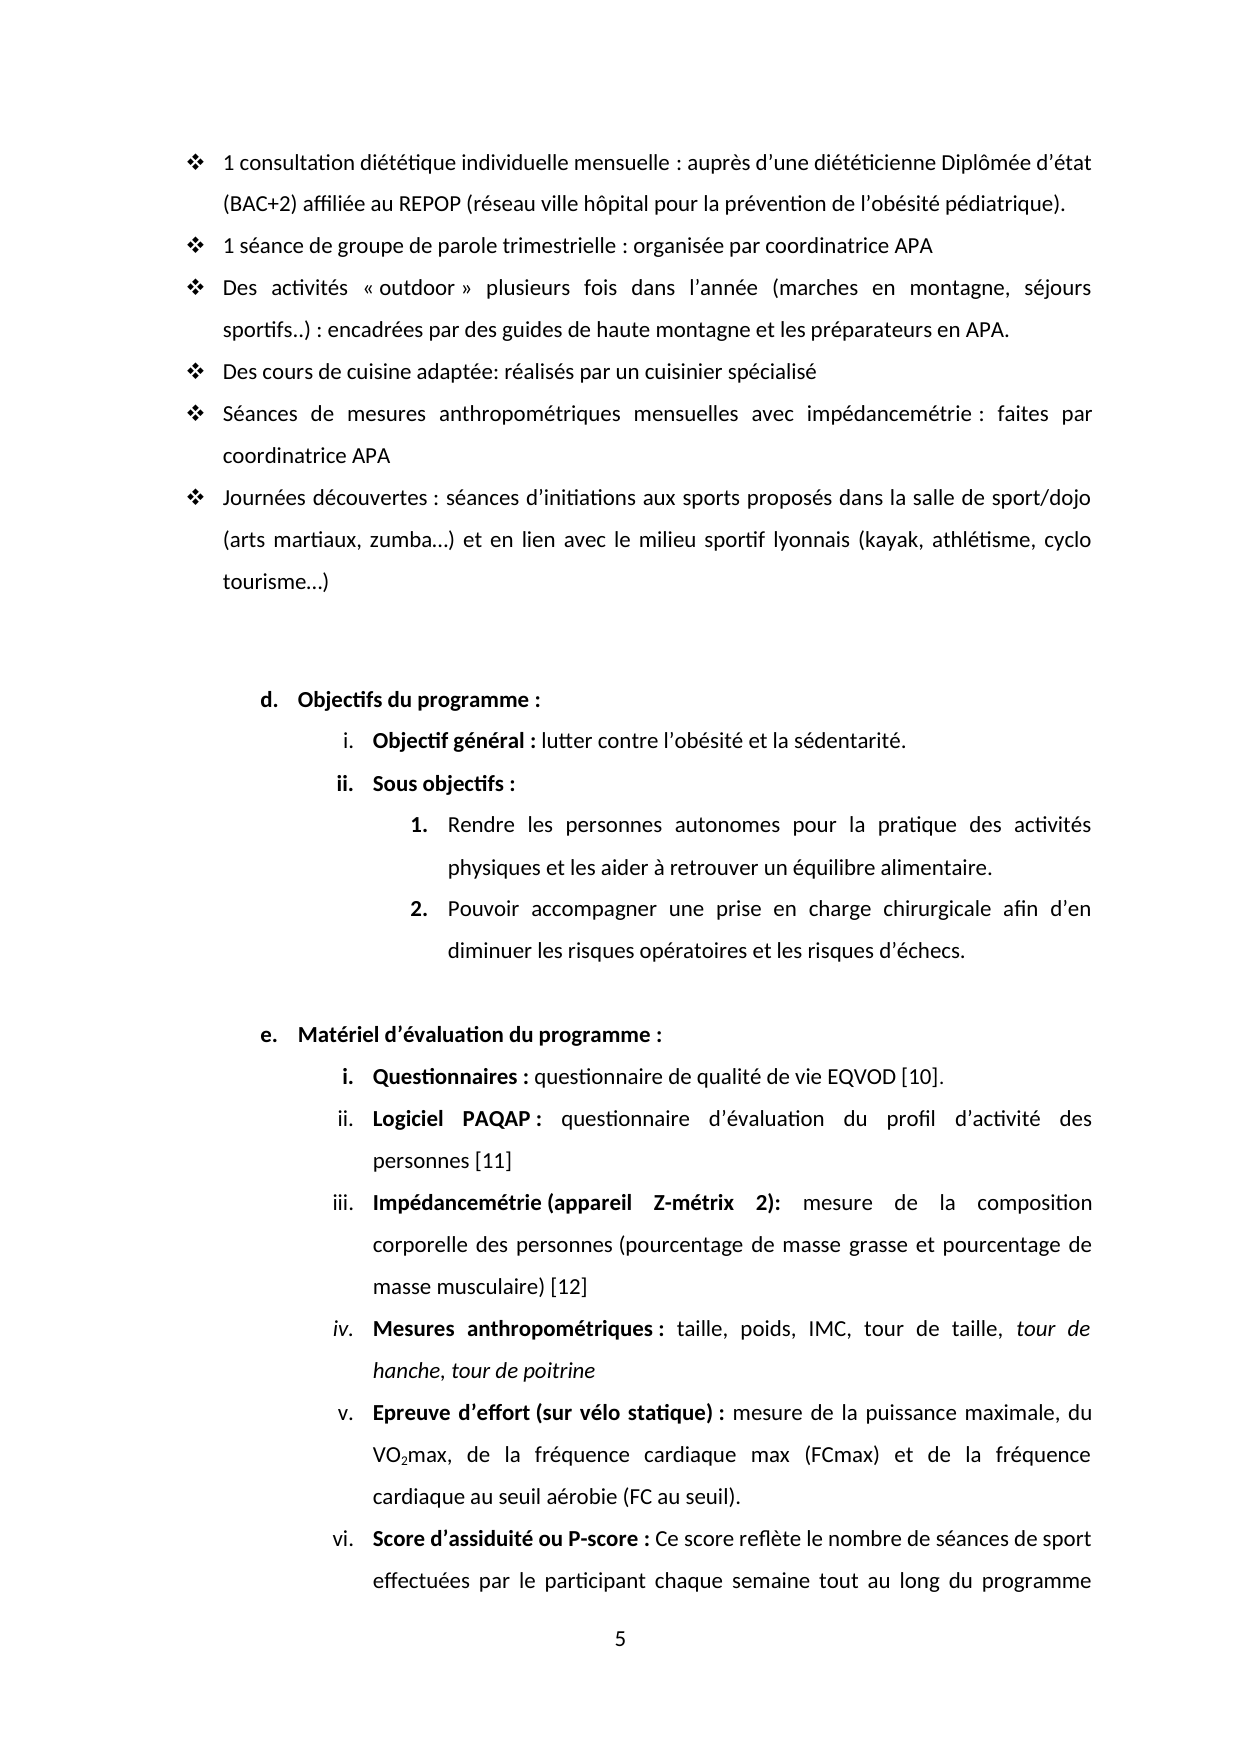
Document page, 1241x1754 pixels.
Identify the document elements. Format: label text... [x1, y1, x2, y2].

list Objectif général : lutter contre l’obésité et la sédentarité. [354, 727, 1093, 755]
list Des cours de cuisine adaptée: réalisés par un cuisinier spécialisé [185, 357, 1093, 386]
list 1 consultation diététique individuelle mensuelle : auprès d’une diététicienne Diplômée d’état (BAC+2) affiliée au REPOP (réseau ville hôpital pour la prévention de l’obésité pédiatrique). [185, 148, 1093, 218]
list Matériel d’évaluation du programme : [260, 1021, 1093, 1048]
list Pouvoir accompagner une prise en charge chirurgicale afin d’en diminuer les risques opératoires et les risques d’échecs. [410, 894, 1093, 964]
list 1 séance de groupe de parole trimestrielle : organisée par coordinatrice APA [185, 232, 1093, 259]
list Des activités « outdoor » plusieurs fois dans l’année (marches en montagne, séjours sportifs..) : encadrées par des guides de haute montagne et les préparateurs en APA. [185, 273, 1093, 343]
list Rendre les personnes autonomes pour la pratique des activités physiques et les aider à retrouver un équilibre alimentaire. [410, 811, 1093, 881]
list Sous objectifs : [354, 769, 1093, 797]
list Objectifs du programme : [260, 685, 1093, 713]
list Mesures anthropométriques : taille, poids, IMC, tour de taille, tour de hanche, tour de poitrine [354, 1314, 1093, 1384]
list Journées découvertes : séances d’initiations aux sports proposés dans la salle de sport/dojo (arts martiaux, zumba…) et en lien avec le milieu sportif lyonnais (kayak, athlétisme, cyclo tourisme…) [185, 483, 1093, 595]
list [354, 1524, 1093, 1594]
list Questionnaires : questionnaire de qualité de vie EQVOD [10]. [354, 1062, 1093, 1091]
list Epreuve d’effort (sur vélo statique) : mesure de la puissance maximale, du VO2max, de la fréquence cardiaque max (FCmax) et de la fréquence cardiaque au seuil aérobie (FC au seuil). [354, 1398, 1093, 1510]
list Impédancemétrie (appareil Z-métrix 2): mesure de la composition corporelle des personnes (pourcentage de masse grasse et pourcentage de masse musculaire) [12] [354, 1188, 1093, 1300]
list Logiciel PAQAP : questionnaire d’évaluation du profil d’activité des personnes [11] [354, 1104, 1093, 1174]
list Séances de mesures anthropométriques mensuelles avec impédancemétrie : faites par coordinatrice APA [185, 399, 1093, 469]
